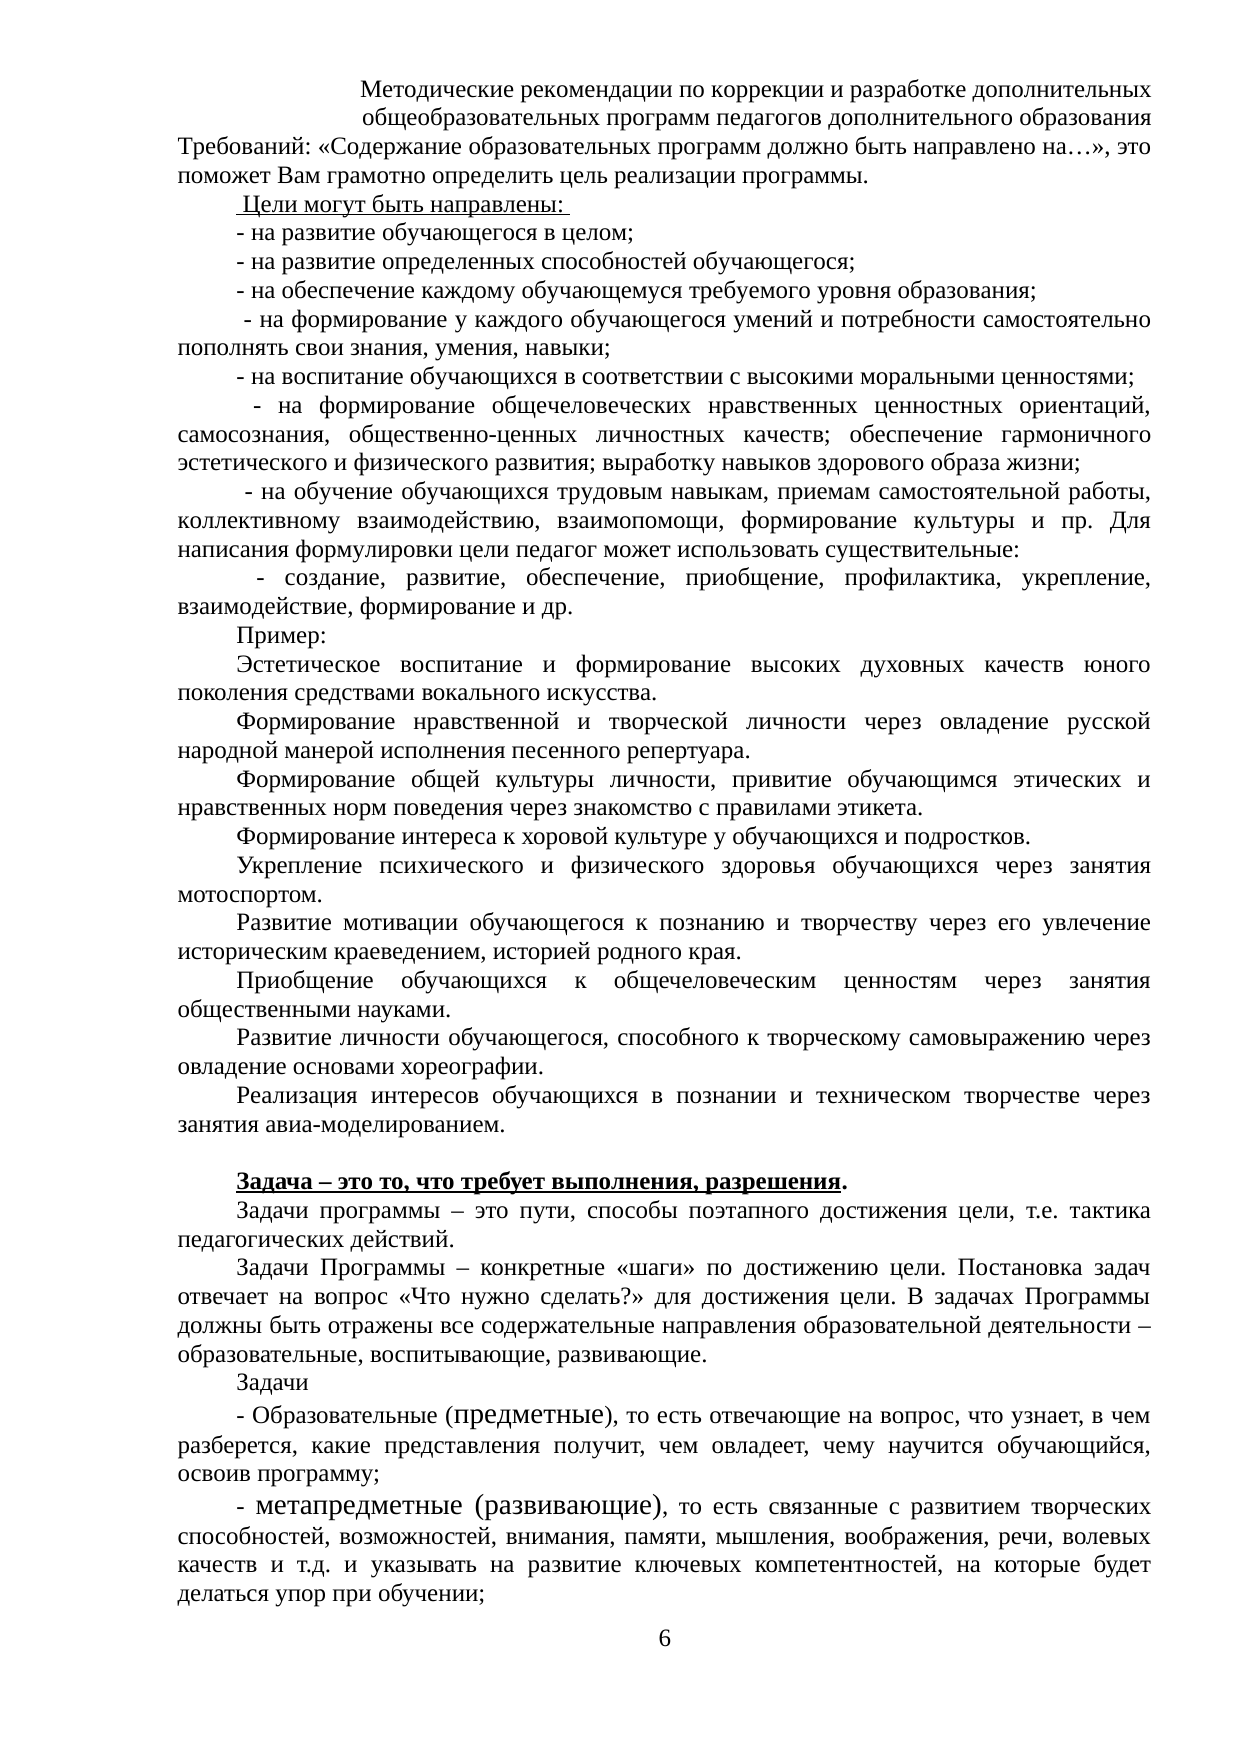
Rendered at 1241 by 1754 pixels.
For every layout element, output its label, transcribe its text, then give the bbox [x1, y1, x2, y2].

text Задача – это то, что требует выполнения, разрешения. [177, 1166, 1152, 1195]
text Задачи программы – это пути, способы поэтапного достижения цели, т.е. тактика педагогических действий. [177, 1195, 1152, 1252]
text - на обеспечение каждому обучающемуся требуемого уровня образования; [177, 275, 1152, 304]
text Формирование нравственной и творческой личности через овладение русской народной манерой исполнения песенного репертуара. [177, 706, 1152, 764]
text Укрепление психического и физического здоровья обучающихся через занятия мотоспортом. [177, 850, 1152, 907]
text - на формирование у каждого обучающегося умений и потребности самостоятельно пополнять свои знания, умения, навыки; [177, 304, 1152, 361]
text - на развитие обучающегося в целом; [177, 217, 1152, 246]
text Формирование интереса к хоровой культуре у обучающихся и подростков. [177, 821, 1152, 850]
text Задачи [177, 1367, 1152, 1396]
text Формирование общей культуры личности, привитие обучающимся этических и нравственных норм поведения через знакомство с правилами этикета. [177, 764, 1152, 821]
text Эстетическое воспитание и формирование высоких духовных качеств юного поколения средствами вокального искусства. [177, 649, 1152, 706]
text - на формирование общечеловеческих нравственных ценностных ориентаций, самосознания, общественно-ценных личностных качеств; обеспечение гармоничного эстетического и физического развития; выработку навыков здорового образа жизни; [177, 390, 1152, 476]
text Развитие личности обучающегося, способного к творческому самовыражению через овладение основами хореографии. [177, 1022, 1152, 1080]
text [177, 131, 1152, 189]
text Развитие мотивации обучающегося к познанию и творчеству через его увлечение историческим краеведением, историей родного края. [177, 907, 1152, 965]
text Цели могут быть направлены: [177, 189, 1152, 217]
text - на обучение обучающихся трудовым навыкам, приемам самостоятельной работы, коллективному взаимодействию, взаимопомощи, формирование культуры и пр. Для написания формулировки цели педагог может использовать существительные: [177, 476, 1152, 562]
text Задачи Программы – конкретные «шаги» по достижению цели. Постановка задач отвечает на вопрос «Что нужно сделать?» для достижения цели. В задачах Программы должны быть отражены все содержательные направления образовательной деятельности – образовательные, воспитывающие, развивающие. [177, 1252, 1152, 1367]
text - метапредметные (развивающие), то есть связанные с развитием творческих способностей, возможностей, внимания, памяти, мышления, воображения, речи, волевых качеств и т.д. и указывать на развитие ключевых компетентностей, на которые будет делаться упор при обучении; [177, 1487, 1152, 1607]
text - создание, развитие, обеспечение, приобщение, профилактика, укрепление, взаимодействие, формирование и др. [177, 562, 1152, 620]
text - Образовательные (предметные), то есть отвечающие на вопрос, что узнает, в чем разберется, какие представления получит, чем овладеет, чему научится обучающийся, освоив программу; [177, 1396, 1152, 1487]
text Реализация интересов обучающихся в познании и техническом творчестве через занятия авиа-моделированием. [177, 1080, 1152, 1137]
text Пример: [177, 620, 1152, 649]
text - на развитие определенных способностей обучающегося; [177, 246, 1152, 275]
text Приобщение обучающихся к общечеловеческим ценностям через занятия общественными науками. [177, 965, 1152, 1022]
text - на воспитание обучающихся в соответствии с высокими моральными ценностями; [177, 361, 1152, 390]
